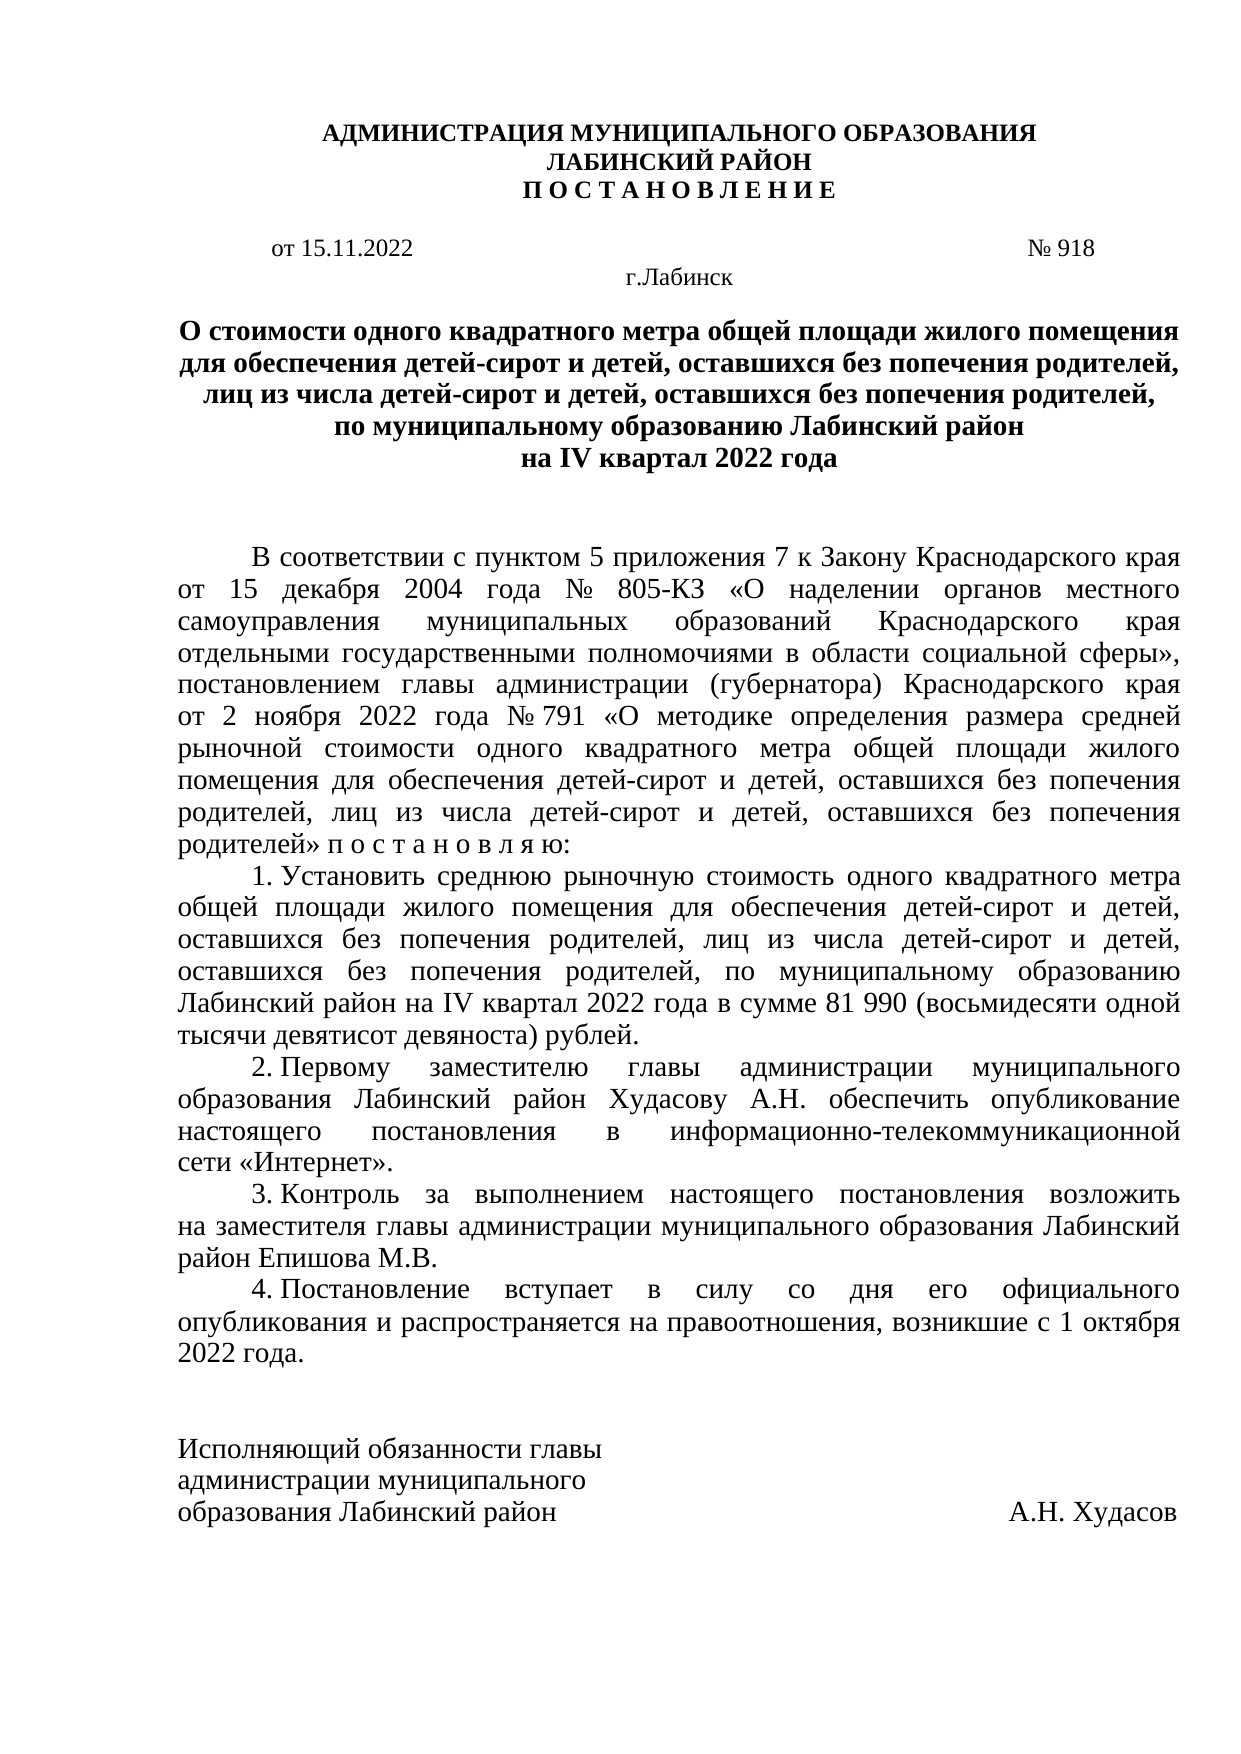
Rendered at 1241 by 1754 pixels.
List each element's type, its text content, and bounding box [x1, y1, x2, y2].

text г.Лабинск [177, 262, 1181, 291]
text 2. Первому заместителю главы администрации муниципального образования Лабинский район Худасову А.Н. обеспечить опубликование настоящего постановления в информационно-телекоммуникационной сети «Интернет». [177, 1051, 1181, 1178]
text В соответствии с пунктом 5 приложения 7 к Закону Краснодарского края от 15 декабря 2004 года № 805-КЗ «О наделении органов местного самоуправления муниципальных образований Краснодарского края отдельными государственными полномочиями в области социальной сферы», постановлением главы администрации (губернатора) Краснодарского края от 2 ноября 2022 года № 791 «О методике определения размера средней рыночной стоимости одного квадратного метра общей площади жилого помещения для обеспечения детей-сирот и детей, оставшихся без попечения родителей, лиц из числа детей-сирот и детей, оставшихся без попечения родителей» п о с т а н о в л я ю: [177, 541, 1181, 859]
text 3. Контроль за выполнением настоящего постановления возложить на заместителя главы администрации муниципального образования Лабинский район Епишова М.В. [177, 1178, 1181, 1273]
text администрации муниципального [177, 1464, 1181, 1496]
text АДМИНИСТРАЦИЯ МУНИЦИПАЛЬНОГО ОБРАЗОВАНИЯ [177, 118, 1181, 147]
text 1. Установить среднюю рыночную стоимость одного квадратного метра общей площади жилого помещения для обеспечения детей-сирот и детей, оставшихся без попечения родителей, лиц из числа детей-сирот и детей, оставшихся без попечения родителей, по муниципальному образованию Лабинский район на IV квартал 2022 года в сумме 81 990 (восьмидесяти одной тысячи девятисот девяноста) рублей. [177, 859, 1181, 1051]
text по муниципальному образованию Лабинский район [177, 410, 1181, 442]
text ЛАБИНСКИЙ РАЙОН [177, 147, 1181, 176]
text Исполняющий обязанности главы [177, 1433, 1181, 1464]
text О стоимости одного квадратного метра общей площади жилого помещения для обеспечения детей-сирот и детей, оставшихся без попечения родителей, лиц из числа детей-сирот и детей, оставшихся без попечения родителей, [177, 315, 1181, 410]
text П О С Т А Н О В Л Е Н И Е [177, 176, 1181, 204]
text на IV квартал 2022 года [177, 442, 1181, 474]
text образования Лабинский район А.Н. Худасов [177, 1496, 1181, 1528]
text 4. Постановление вступает в силу со дня его официального опубликования и распространяется на правоотношения, возникшие с 1 октября 2022 года. [177, 1273, 1181, 1369]
text от 15.11.2022 № 918 [177, 233, 1181, 262]
